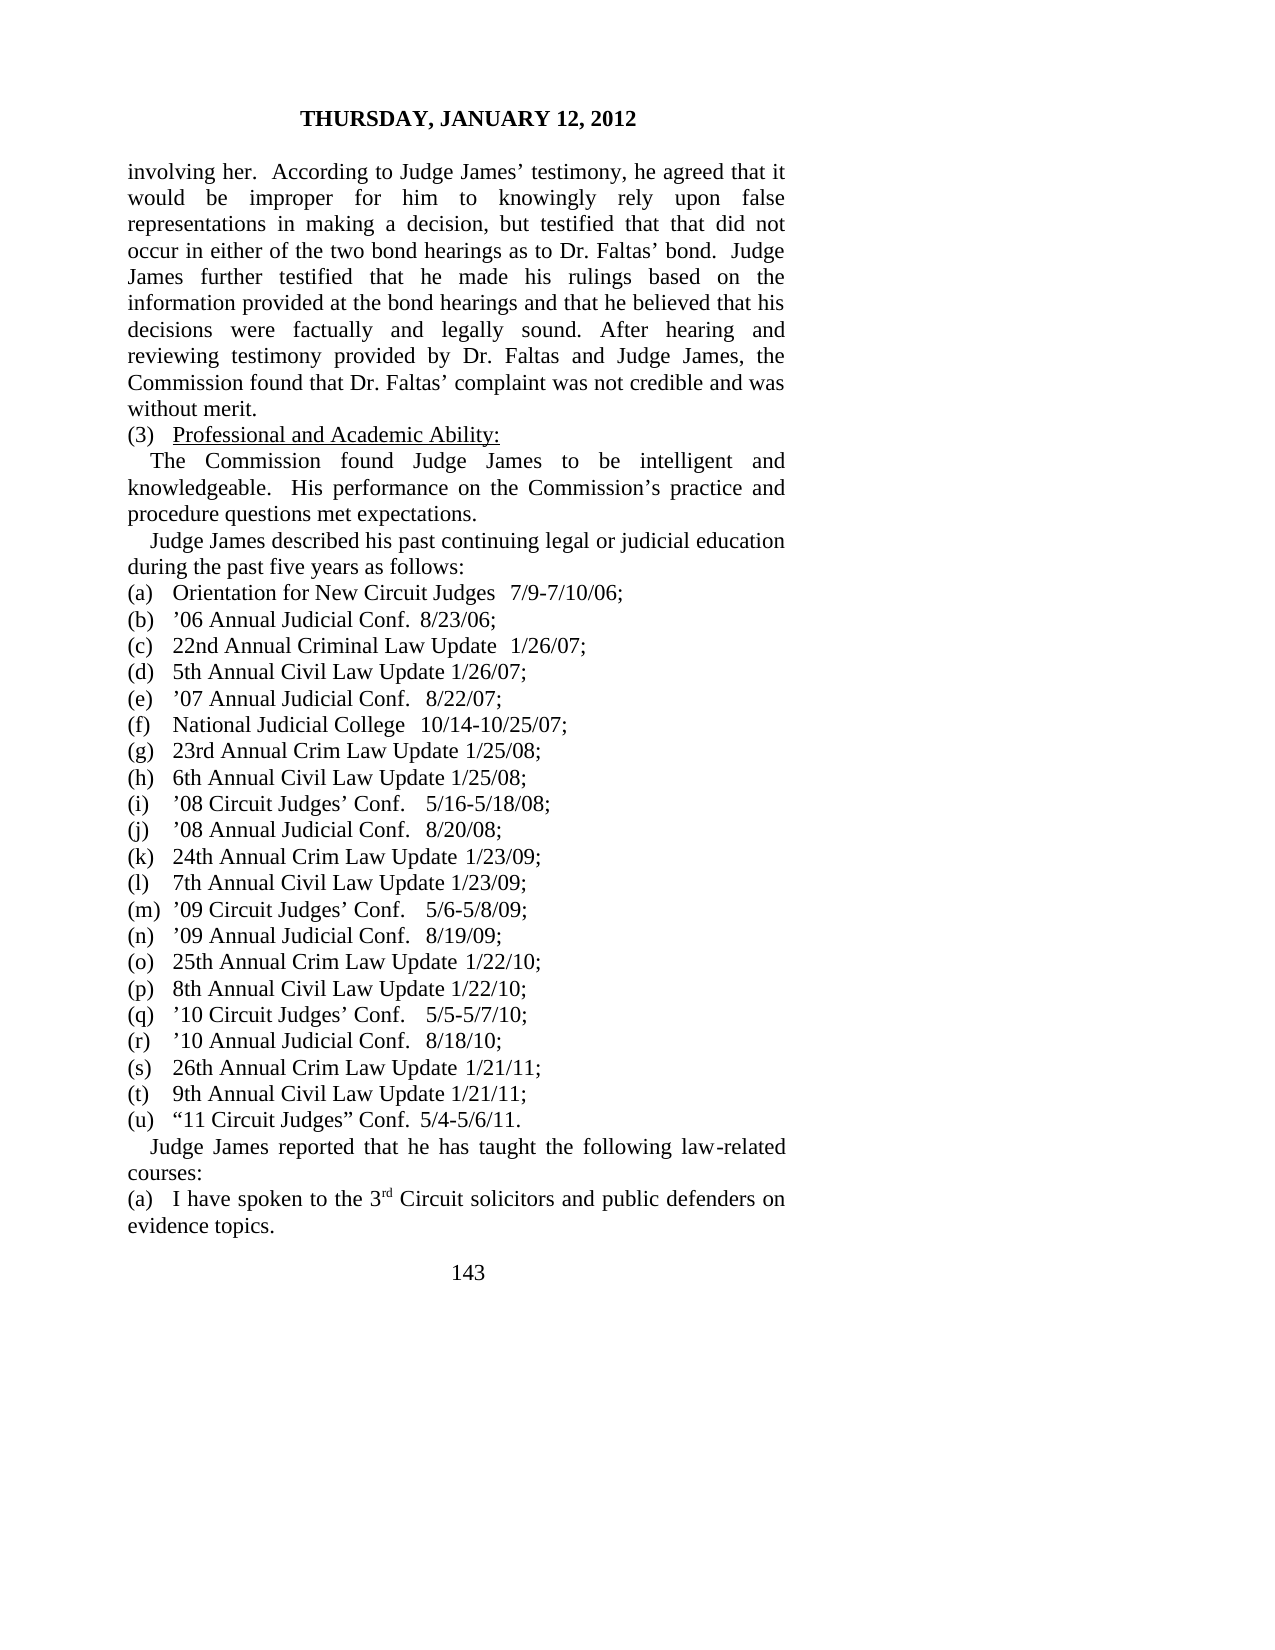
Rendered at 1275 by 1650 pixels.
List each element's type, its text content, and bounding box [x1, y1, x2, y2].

text Judge James reported that he has taught the following law-related courses: [127, 1133, 786, 1186]
text (e) ’07 Annual Judicial Conf. 8/22/07; [127, 685, 786, 711]
text (u) “11 Circuit Judges” Conf. 5/4-5/6/11. [127, 1106, 786, 1133]
text The Commission found Judge James to be intelligent and knowledgeable. His performance on the Commission’s practice and procedure questions met expectations. [127, 448, 786, 527]
text (f) National Judicial College 10/14-10/25/07; [127, 711, 786, 737]
text (t) 9th Annual Civil Law Update 1/21/11; [127, 1080, 786, 1106]
text (b) ’06 Annual Judicial Conf. 8/23/06; [127, 606, 786, 632]
text (l) 7th Annual Civil Law Update 1/23/09; [127, 869, 786, 896]
text (s) 26th Annual Crim Law Update 1/21/11; [127, 1054, 786, 1080]
text (i) ’08 Circuit Judges’ Conf. 5/16-5/18/08; [127, 790, 786, 817]
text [127, 158, 786, 421]
text (k) 24th Annual Crim Law Update 1/23/09; [127, 843, 786, 869]
text (c) 22nd Annual Criminal Law Update 1/26/07; [127, 632, 786, 658]
text (q) ’10 Circuit Judges’ Conf. 5/5-5/7/10; [127, 1001, 786, 1027]
text (d) 5th Annual Civil Law Update 1/26/07; [127, 658, 786, 685]
text (n) ’09 Annual Judicial Conf. 8/19/09; [127, 922, 786, 948]
text Judge James described his past continuing legal or judicial education during the past five years as follows: [127, 527, 786, 579]
text (h) 6th Annual Civil Law Update 1/25/08; [127, 764, 786, 790]
text (a) Orientation for New Circuit Judges 7/9-7/10/06; [127, 579, 786, 606]
text (r) ’10 Annual Judicial Conf. 8/18/10; [127, 1027, 786, 1054]
text (g) 23rd Annual Crim Law Update 1/25/08; [127, 737, 786, 764]
text (3) Professional and Academic Ability: [127, 421, 786, 448]
text (o) 25th Annual Crim Law Update 1/22/10; [127, 948, 786, 975]
text (p) 8th Annual Civil Law Update 1/22/10; [127, 975, 786, 1001]
text (m) ’09 Circuit Judges’ Conf. 5/6-5/8/09; [127, 896, 786, 922]
text (a) I have spoken to the 3rd Circuit solicitors and public defenders on evidence topics. [127, 1186, 786, 1238]
text (j) ’08 Annual Judicial Conf. 8/20/08; [127, 817, 786, 843]
